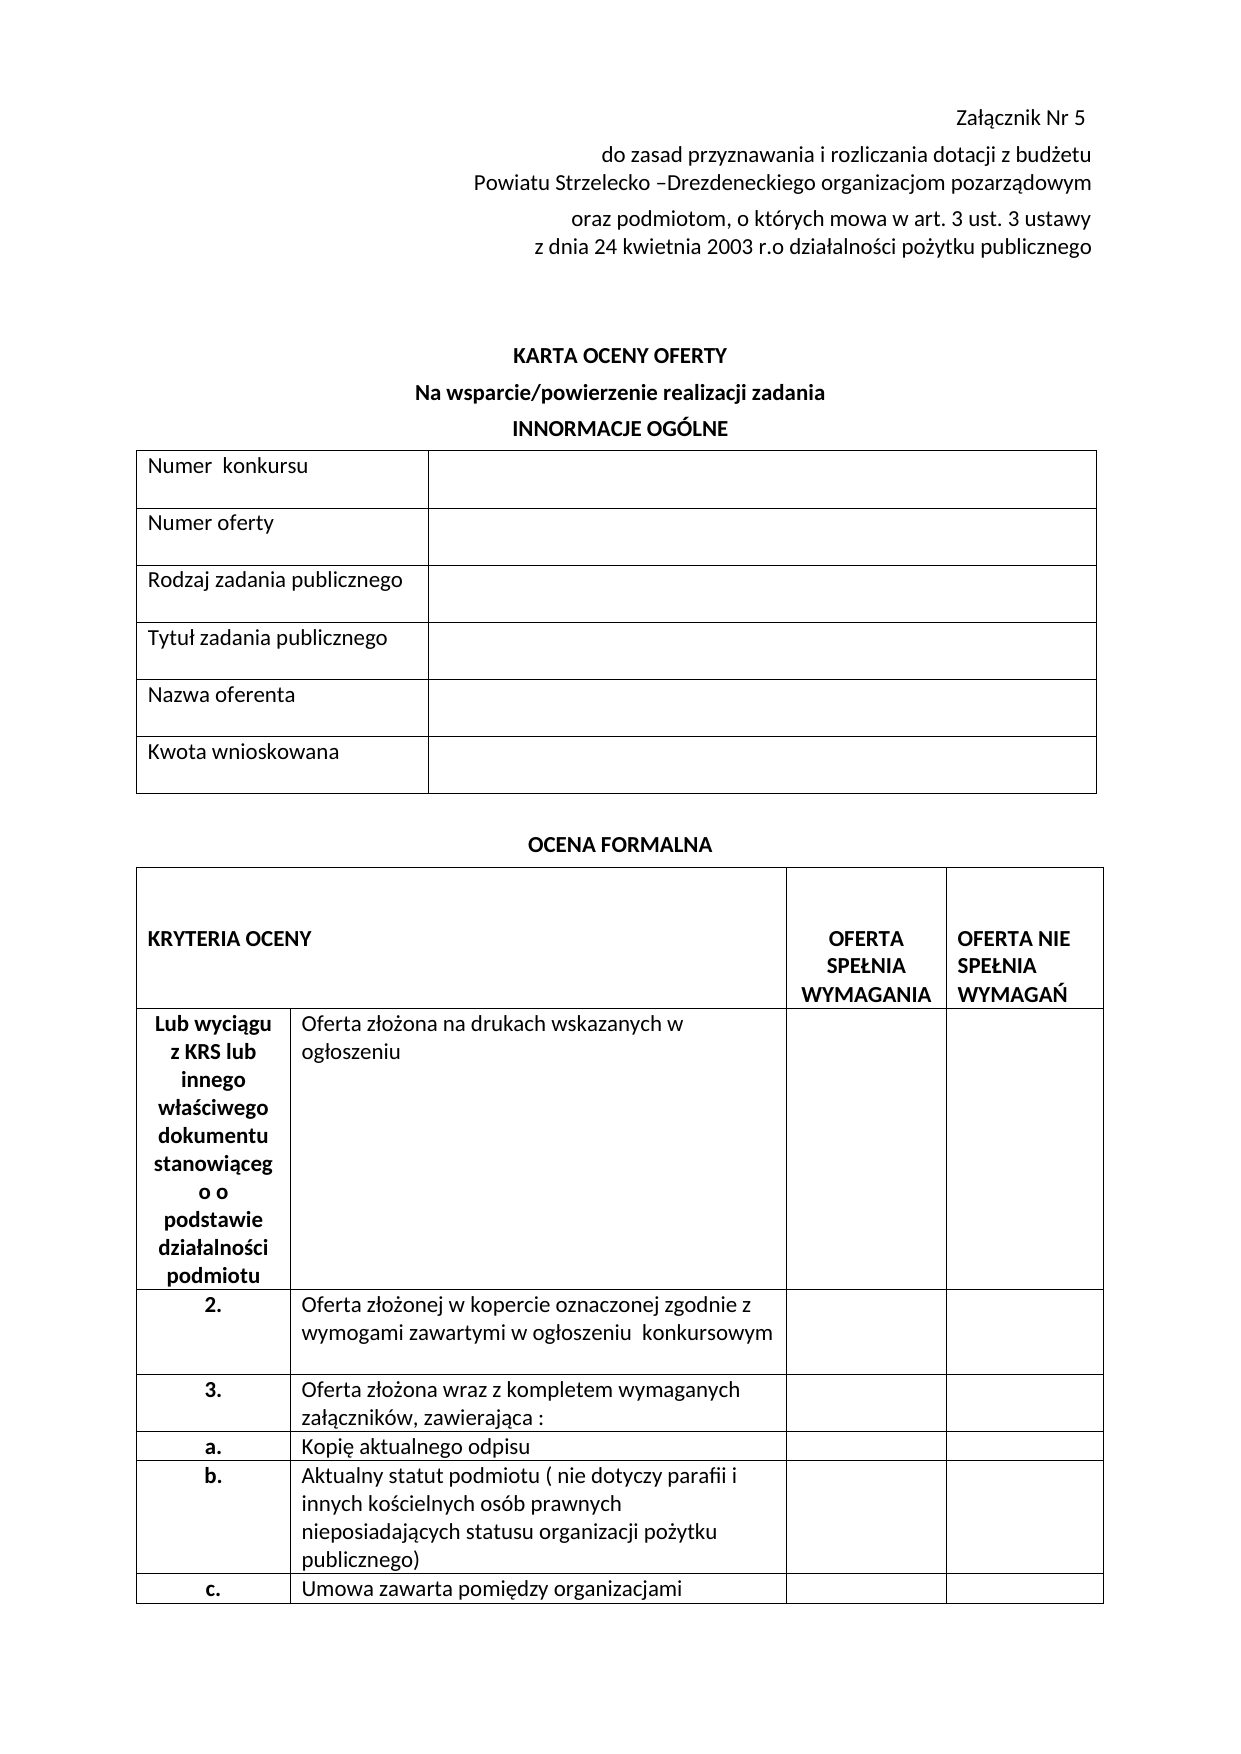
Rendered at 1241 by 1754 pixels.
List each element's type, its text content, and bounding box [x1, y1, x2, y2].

table_header OFERTA NIE SPEŁNIA WYMAGAŃ [947, 868, 1103, 1008]
table_cell [787, 1375, 946, 1431]
table_cell Kwota wnioskowana [137, 737, 428, 793]
table_cell [429, 680, 1096, 736]
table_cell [291, 1574, 786, 1602]
table_cell [429, 509, 1096, 564]
table_cell [787, 1290, 946, 1374]
table_cell 3. [137, 1375, 290, 1431]
table_cell [787, 1432, 946, 1460]
table_cell [787, 1009, 946, 1289]
table_cell Oferta złożona na drukach wskazanych w ogłoszeniu [291, 1009, 786, 1289]
table_cell [429, 737, 1096, 793]
table_cell Nazwa oferenta [137, 680, 428, 736]
table_cell a. [137, 1432, 290, 1460]
table_cell [787, 1574, 946, 1602]
text OCENA FORMALNA [148, 830, 1093, 858]
table_cell Oferta złożona wraz z kompletem wymaganych załączników, zawierająca : [291, 1375, 786, 1431]
table_cell [787, 1461, 946, 1573]
text do zasad przyznawania i rozliczania dotacji z budżetu Powiatu Strzelecko –Drezdeneckiego organizacjom pozarządowym [148, 140, 1093, 196]
table_cell Aktualny statut podmiotu ( nie dotyczy parafii i innych kościelnych osób prawnych nieposiadających statusu organizacji pożytku publicznego) [291, 1461, 786, 1573]
table_header KRYTERIA OCENY [137, 868, 786, 1008]
table_header [429, 451, 1096, 507]
table_cell c. [137, 1574, 290, 1602]
table_cell Tytuł zadania publicznego [137, 623, 428, 679]
table_cell [947, 1432, 1103, 1460]
table_cell [429, 623, 1096, 679]
table_cell [947, 1375, 1103, 1431]
table_cell [947, 1461, 1103, 1573]
table_cell Numer oferty [137, 509, 428, 564]
table_header Numer konkursu [137, 451, 428, 507]
text oraz podmiotom, o których mowa w art. 3 ust. 3 ustawy z dnia 24 kwietnia 2003 r.o działalności pożytku publicznego [148, 204, 1093, 260]
table_cell Oferta złożonej w kopercie oznaczonej zgodnie z wymogami zawartymi w ogłoszeniu konkursowym [291, 1290, 786, 1374]
table_cell Rodzaj zadania publicznego [137, 566, 428, 622]
table_cell [947, 1009, 1103, 1289]
text Na wsparcie/powierzenie realizacji zadania [148, 378, 1093, 406]
text KARTA OCENY OFERTY [148, 341, 1093, 369]
table_cell b. [137, 1461, 290, 1573]
table_cell [947, 1290, 1103, 1374]
table_cell Lub wyciągu z KRS lub innego właściwego dokumentu stanowiącego o podstawie działalności podmiotu [137, 1009, 290, 1289]
table_header OFERTA SPEŁNIA WYMAGANIA [787, 868, 946, 1008]
text Załącznik Nr 5 [148, 103, 1093, 131]
text INNORMACJE OGÓLNE [148, 414, 1093, 442]
table_cell [947, 1574, 1103, 1602]
table_cell Kopię aktualnego odpisu [291, 1432, 786, 1460]
table_cell [429, 566, 1096, 622]
table_cell 2. [137, 1290, 290, 1374]
